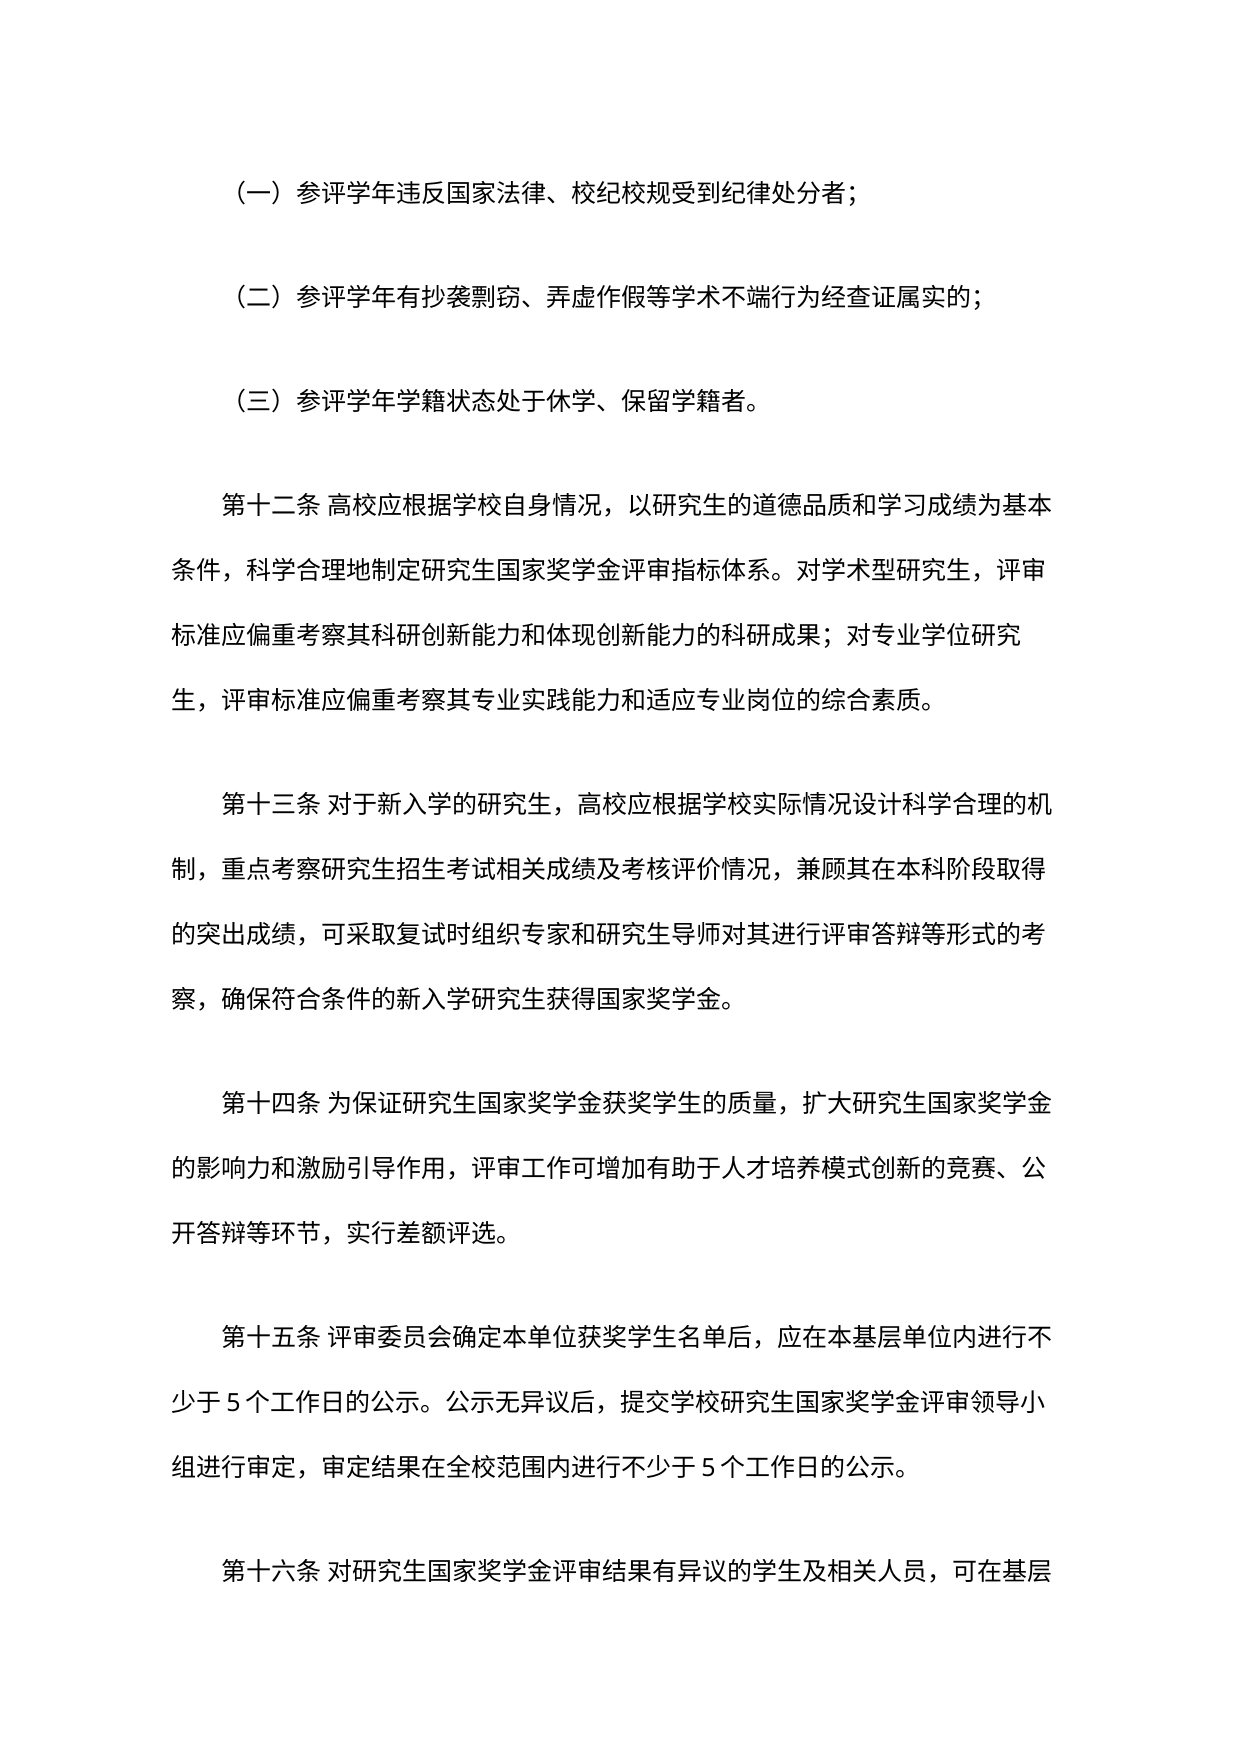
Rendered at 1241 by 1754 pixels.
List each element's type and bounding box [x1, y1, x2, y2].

table_header [171, 130, 1069, 1602]
